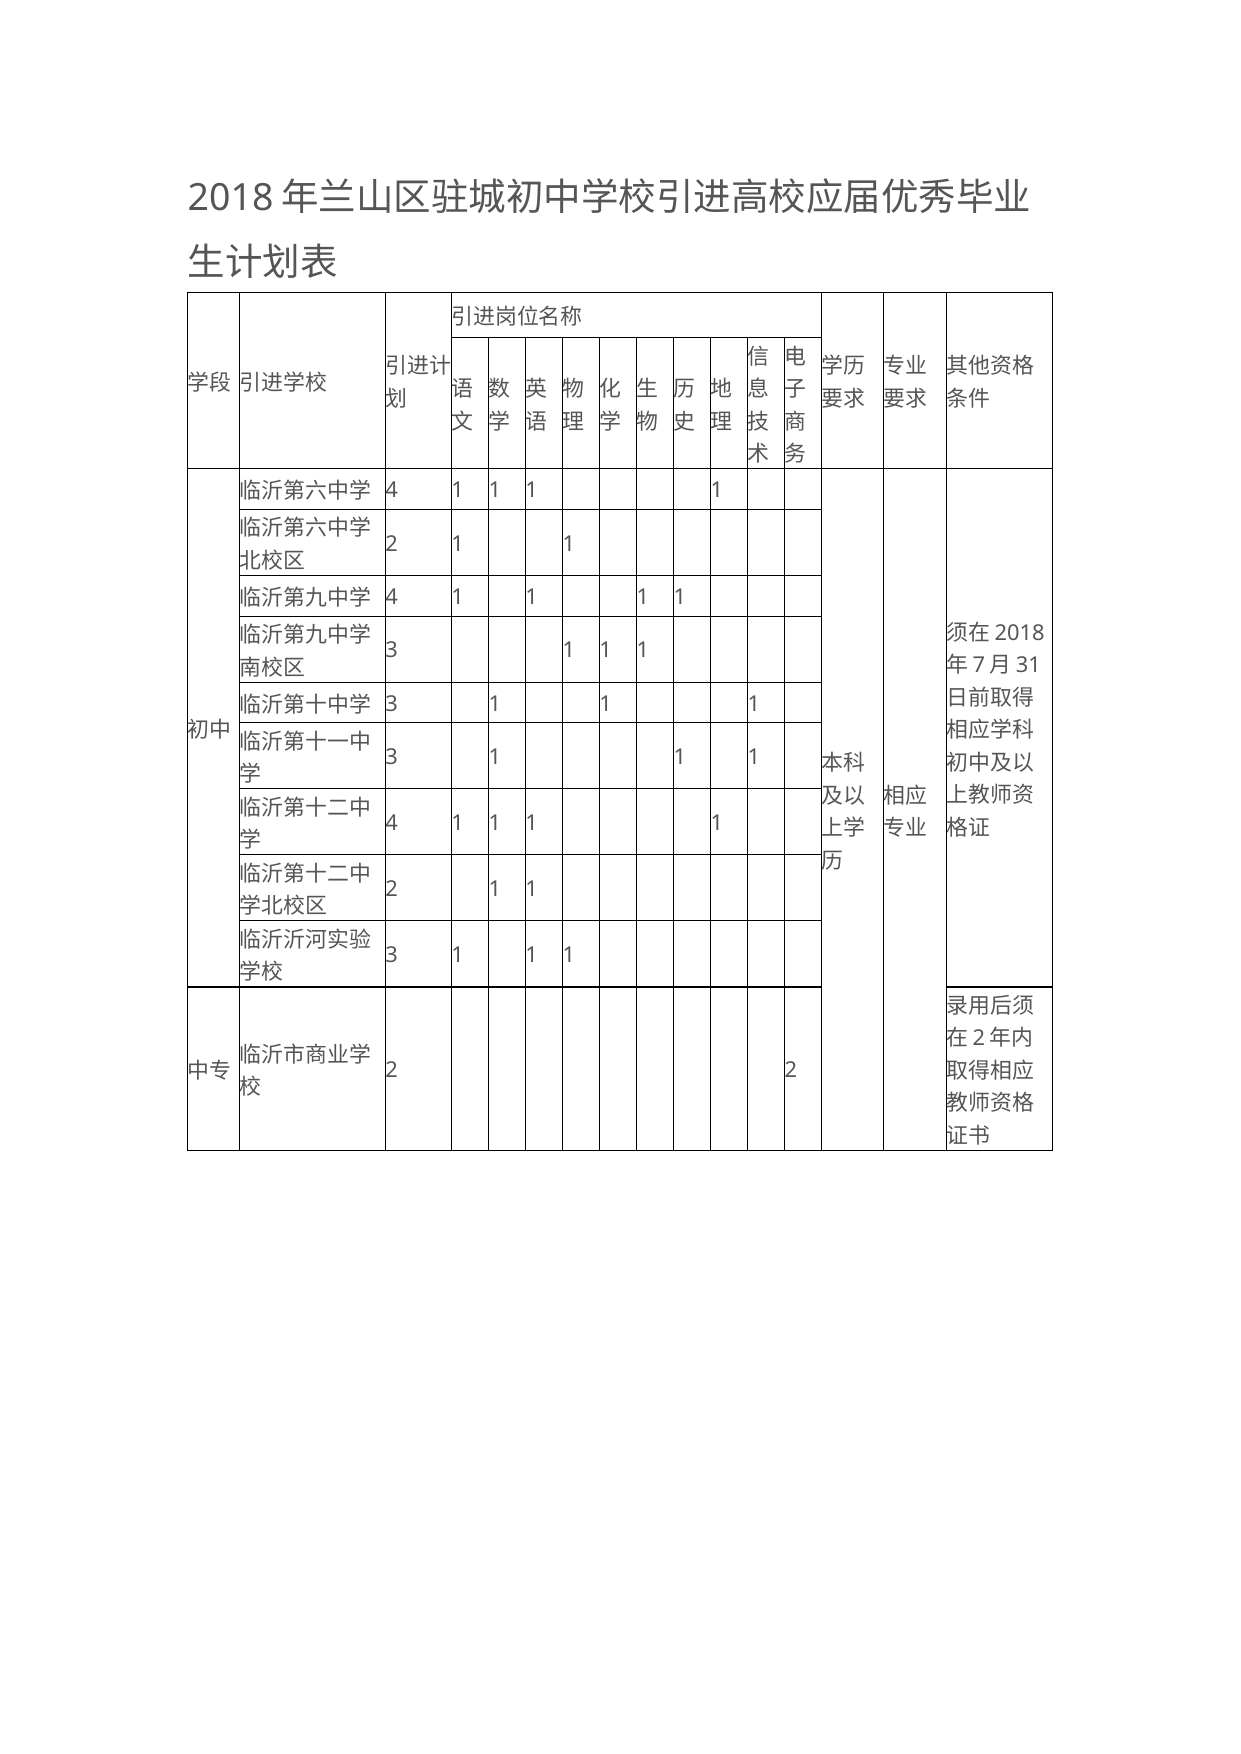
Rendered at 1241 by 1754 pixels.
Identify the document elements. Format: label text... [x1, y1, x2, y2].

table_cell 临沂第六中学 [240, 469, 385, 509]
table_cell 1 [452, 576, 488, 616]
table_cell 1 [489, 469, 525, 509]
table_cell 初中 [188, 469, 239, 986]
table_cell [563, 683, 599, 722]
table_cell [452, 723, 488, 788]
table_cell 1 [526, 789, 562, 854]
table_cell [674, 855, 710, 920]
table_cell [637, 988, 673, 1150]
table_cell [748, 921, 784, 986]
table_cell 1 [563, 921, 599, 986]
table_cell 1 [452, 921, 488, 986]
table_cell [711, 510, 747, 575]
table_cell [674, 988, 710, 1150]
table_cell 1 [526, 855, 562, 920]
table_cell [452, 855, 488, 920]
table_cell 临沂沂河实验学校 [240, 921, 385, 986]
table_cell [748, 469, 784, 509]
table_cell 1 [637, 576, 673, 616]
table_cell [563, 469, 599, 509]
table_cell [674, 510, 710, 575]
table_cell 1 [563, 510, 599, 575]
table_cell [785, 683, 821, 722]
table_cell [489, 576, 525, 616]
table_cell [637, 789, 673, 854]
table_cell 生物 [637, 338, 673, 468]
table_cell 信息技术 [748, 338, 784, 468]
table_cell 1 [600, 617, 636, 682]
table_cell 引进学校 [240, 293, 385, 468]
table_cell [748, 789, 784, 854]
table_cell 临沂第九中学南校区 [240, 617, 385, 682]
table_cell 2 [386, 510, 451, 575]
table_cell [526, 617, 562, 682]
table_cell 1 [674, 723, 710, 788]
table_cell [711, 576, 747, 616]
table_cell 学段 [188, 293, 239, 468]
table_cell [785, 921, 821, 986]
table_cell [748, 576, 784, 616]
table_cell 引进计划 [386, 293, 451, 468]
table_cell 临沂第六中学北校区 [240, 510, 385, 575]
table_cell [489, 510, 525, 575]
table_cell [674, 789, 710, 854]
table_cell 相应专业 [884, 469, 946, 1150]
table_cell 1 [674, 576, 710, 616]
table_cell 本科及以上学历 [822, 469, 883, 1150]
table_cell 2 [386, 855, 451, 920]
table_cell 3 [386, 921, 451, 986]
table_cell 2 [785, 988, 821, 1150]
table_cell 1 [489, 789, 525, 854]
table_cell [785, 510, 821, 575]
table_cell [600, 723, 636, 788]
table_cell [600, 510, 636, 575]
table_cell 化学 [600, 338, 636, 468]
table_cell 引进岗位名称 [452, 293, 821, 337]
table_cell 3 [386, 617, 451, 682]
table_cell 3 [386, 723, 451, 788]
table_cell 1 [563, 617, 599, 682]
table_cell 1 [748, 723, 784, 788]
table_cell 须在2018年7月31日前取得相应学科初中及以上教师资格证 [947, 469, 1052, 986]
table_cell [563, 576, 599, 616]
table_cell 历史 [674, 338, 710, 468]
table_cell 1 [748, 683, 784, 722]
table_cell 临沂第十二中学 [240, 789, 385, 854]
table_cell [637, 469, 673, 509]
table_cell [452, 683, 488, 722]
table_cell 英语 [526, 338, 562, 468]
table_cell [563, 855, 599, 920]
table_cell 1 [489, 683, 525, 722]
table_cell 电子商务 [785, 338, 821, 468]
table_cell [637, 855, 673, 920]
table_cell 地理 [711, 338, 747, 468]
table_cell 其他资格条件 [947, 293, 1052, 468]
table_cell 临沂第十一中学 [240, 723, 385, 788]
table_cell [711, 617, 747, 682]
table_cell [489, 617, 525, 682]
table_cell 1 [489, 723, 525, 788]
table_cell 专业要求 [884, 293, 946, 468]
table_cell [711, 921, 747, 986]
table_header 2018年兰山区驻城初中学校引进高校应届优秀毕业生计划表 [188, 162, 1053, 292]
table_cell [785, 855, 821, 920]
table_cell 4 [386, 789, 451, 854]
table_cell 1 [452, 469, 488, 509]
table_cell [711, 855, 747, 920]
table_cell 3 [386, 683, 451, 722]
table_cell 1 [489, 855, 525, 920]
table_cell [785, 469, 821, 509]
table_cell 1 [711, 469, 747, 509]
table_cell 1 [526, 576, 562, 616]
table_cell 临沂第十中学 [240, 683, 385, 722]
table_cell [711, 683, 747, 722]
table_cell [526, 723, 562, 788]
table_cell [785, 576, 821, 616]
table_cell 物理 [563, 338, 599, 468]
table_cell [600, 988, 636, 1150]
table_cell [748, 855, 784, 920]
table_cell [674, 617, 710, 682]
table_cell [748, 988, 784, 1150]
table_cell [600, 789, 636, 854]
table_cell [600, 576, 636, 616]
table_cell [637, 510, 673, 575]
table_cell 1 [452, 789, 488, 854]
table_cell [711, 723, 747, 788]
table_cell [526, 988, 562, 1150]
table_cell [785, 723, 821, 788]
table_cell 1 [526, 921, 562, 986]
table_cell 1 [711, 789, 747, 854]
table_cell [563, 988, 599, 1150]
table_cell [711, 988, 747, 1150]
table_cell [785, 617, 821, 682]
table_cell [600, 469, 636, 509]
table_cell 1 [637, 617, 673, 682]
table_cell 学历要求 [822, 293, 883, 468]
table_cell [489, 988, 525, 1150]
table_cell [637, 921, 673, 986]
table_cell [563, 789, 599, 854]
table_cell [674, 683, 710, 722]
table_cell 1 [600, 683, 636, 722]
table_cell [748, 617, 784, 682]
table_cell [674, 921, 710, 986]
table_cell 中专 [188, 988, 239, 1150]
table_cell [785, 789, 821, 854]
table_cell [563, 723, 599, 788]
table_cell [526, 683, 562, 722]
table_cell 4 [386, 469, 451, 509]
table_cell [637, 723, 673, 788]
table_cell [600, 921, 636, 986]
table_cell 1 [526, 469, 562, 509]
table_cell 临沂第九中学 [240, 576, 385, 616]
table_cell [748, 510, 784, 575]
table_cell 语文 [452, 338, 488, 468]
table_cell [452, 617, 488, 682]
table_cell [489, 921, 525, 986]
table_cell 4 [386, 576, 451, 616]
table_cell 1 [452, 510, 488, 575]
table_cell 2 [386, 988, 451, 1150]
table_cell 临沂市商业学校 [240, 988, 385, 1150]
table_cell [526, 510, 562, 575]
table_cell [600, 855, 636, 920]
table_cell 数学 [489, 338, 525, 468]
table_cell 录用后须在2年内取得相应教师资格证书 [947, 988, 1052, 1150]
table_cell [452, 988, 488, 1150]
table_cell [637, 683, 673, 722]
table_cell [674, 469, 710, 509]
table_cell 临沂第十二中学北校区 [240, 855, 385, 920]
